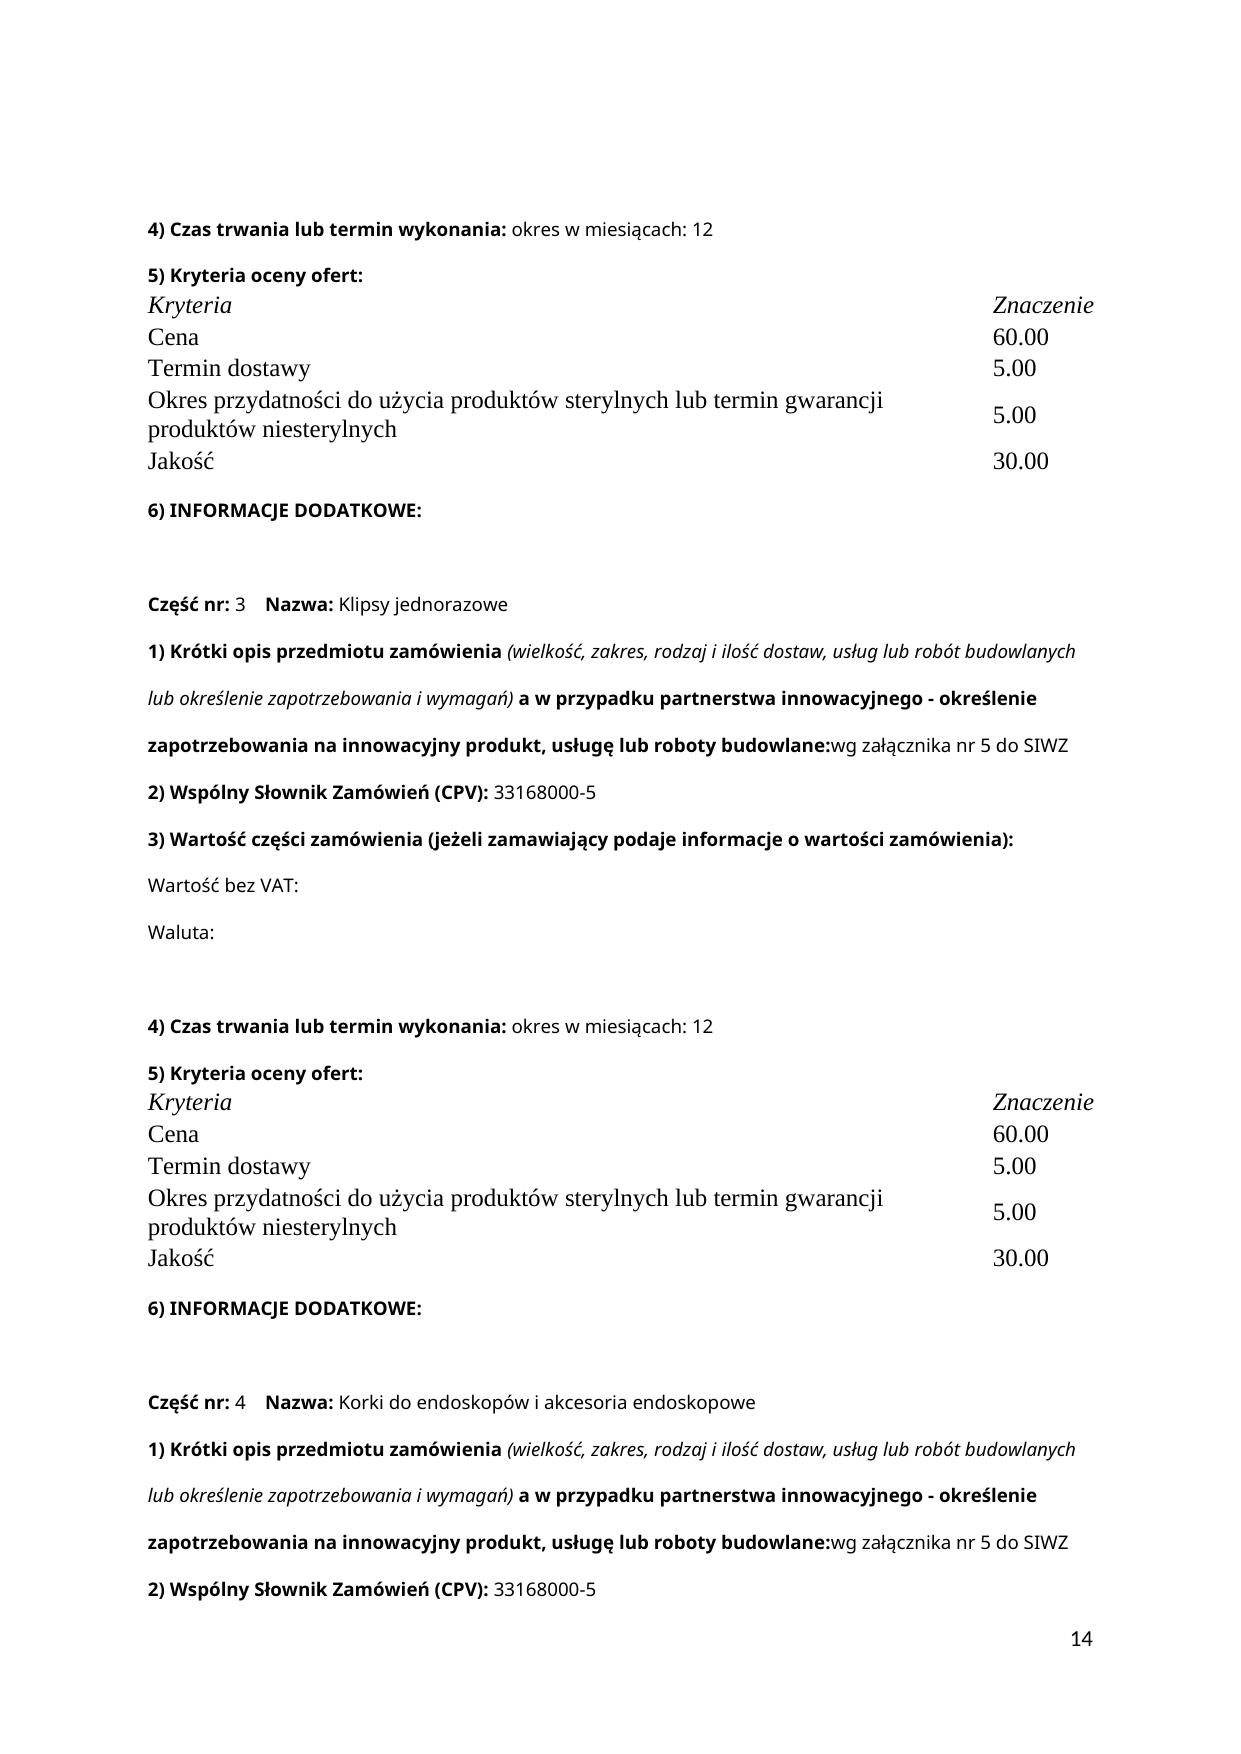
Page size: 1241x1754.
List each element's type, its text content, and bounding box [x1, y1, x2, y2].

table_cell Okres przydatności do użycia produktów sterylnych lub termin gwarancji produktów niesterylnych [116, 384, 961, 444]
text Część nr: 4 Nazwa: Korki do endoskopów i akcesoria endoskopowe [148, 1368, 1093, 1414]
table_cell Okres przydatności do użycia produktów sterylnych lub termin gwarancji produktów niesterylnych [116, 1181, 961, 1242]
table_cell 5.00 [961, 384, 1100, 444]
table_header Kryteria [116, 1086, 961, 1118]
table_cell Termin dostawy [116, 1150, 961, 1181]
table_cell 60.00 [961, 320, 1100, 352]
table_header Kryteria [116, 288, 961, 320]
table_cell Cena [116, 320, 961, 352]
table_cell 5.00 [961, 1181, 1100, 1242]
table_cell Jakość [116, 1242, 961, 1274]
text 6) INFORMACJE DODATKOWE: [148, 476, 1093, 523]
table_cell 30.00 [961, 1242, 1100, 1274]
table_header Znaczenie [961, 1086, 1100, 1118]
table_cell Cena [116, 1118, 961, 1149]
table_cell 60.00 [961, 1118, 1100, 1149]
table_header Znaczenie [961, 288, 1100, 320]
table_cell 5.00 [961, 1150, 1100, 1181]
table_cell 30.00 [961, 445, 1100, 476]
table_cell Jakość [116, 445, 961, 476]
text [148, 1414, 1093, 1602]
table_cell 5.00 [961, 352, 1100, 384]
table_cell Termin dostawy [116, 352, 961, 384]
text 6) INFORMACJE DODATKOWE: [148, 1274, 1093, 1321]
text Część nr: 3 Nazwa: Klipsy jednorazowe [148, 570, 1093, 617]
text 4) Czas trwania lub termin wykonania: okres w miesiącach: 12 5) Kryteria oceny ofert: [148, 945, 1093, 1086]
text 4) Czas trwania lub termin wykonania: okres w miesiącach: 12 5) Kryteria oceny ofert: [148, 148, 1093, 288]
